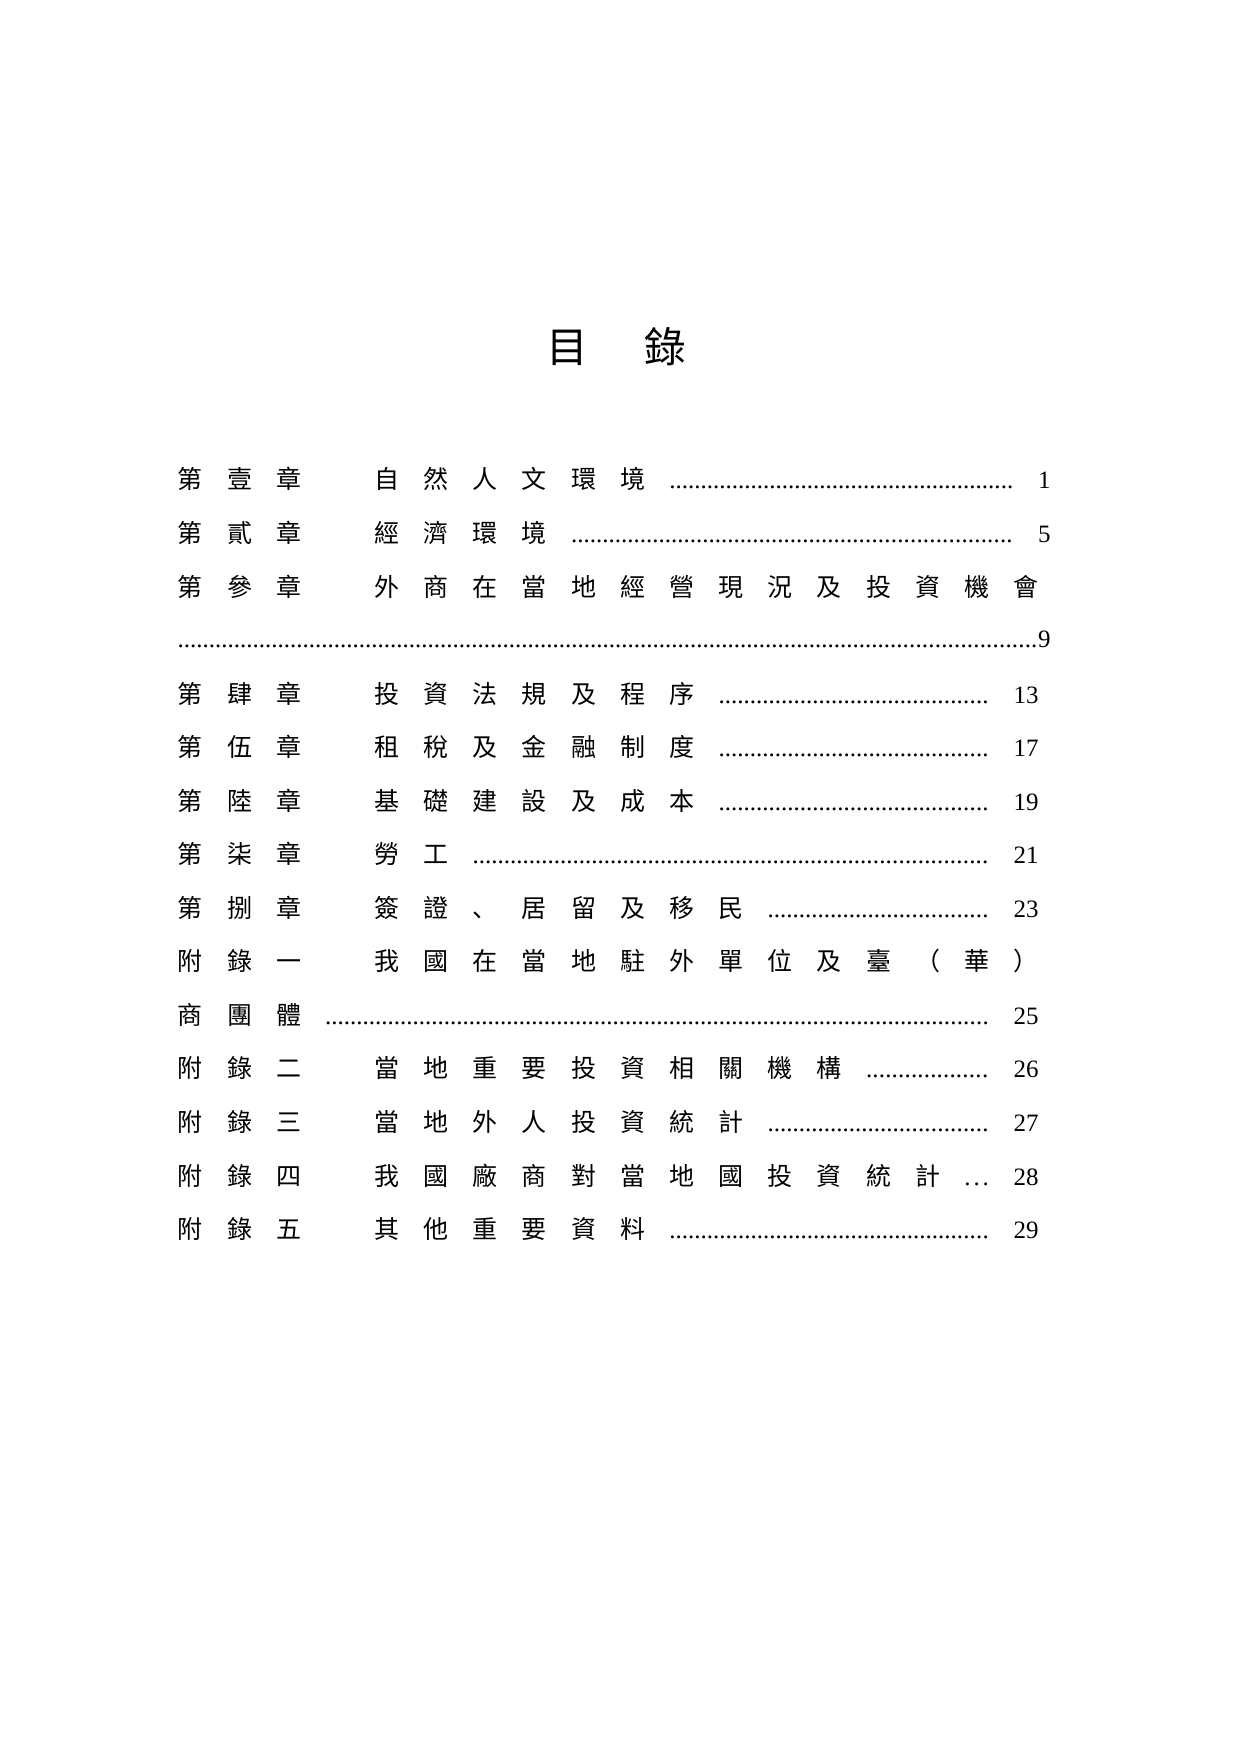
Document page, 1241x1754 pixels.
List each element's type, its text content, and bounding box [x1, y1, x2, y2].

text 第伍章 租稅及金融制度 17 [178, 719, 1063, 773]
text 第貳章 經濟環境 5 [178, 505, 1063, 558]
text 附錄三 當地外人投資統計 27 [178, 1094, 1063, 1147]
text 第壹章 自然人文環境 1 [178, 451, 1063, 505]
text 第肆章 投資法規及程序 13 [178, 666, 1063, 719]
text 第柒章 勞工 21 [178, 826, 1063, 880]
text 第捌章 簽證、居留及移民 23 [178, 880, 1063, 933]
text 附錄一 我國在當地駐外單位及臺（華）商團體 25 [178, 933, 1063, 1040]
text 附錄二 當地重要投資相關機構 26 [178, 1040, 1063, 1094]
text 附錄四 我國廠商對當地國投資統計 28 [178, 1147, 1063, 1201]
text 附錄五 其他重要資料 29 [178, 1201, 1063, 1254]
text 第陸章 基礎建設及成本 19 [178, 773, 1063, 826]
text 目 錄 [178, 291, 1063, 398]
text 第參章 外商在當地經營現況及投資機會 9 [178, 558, 1063, 666]
